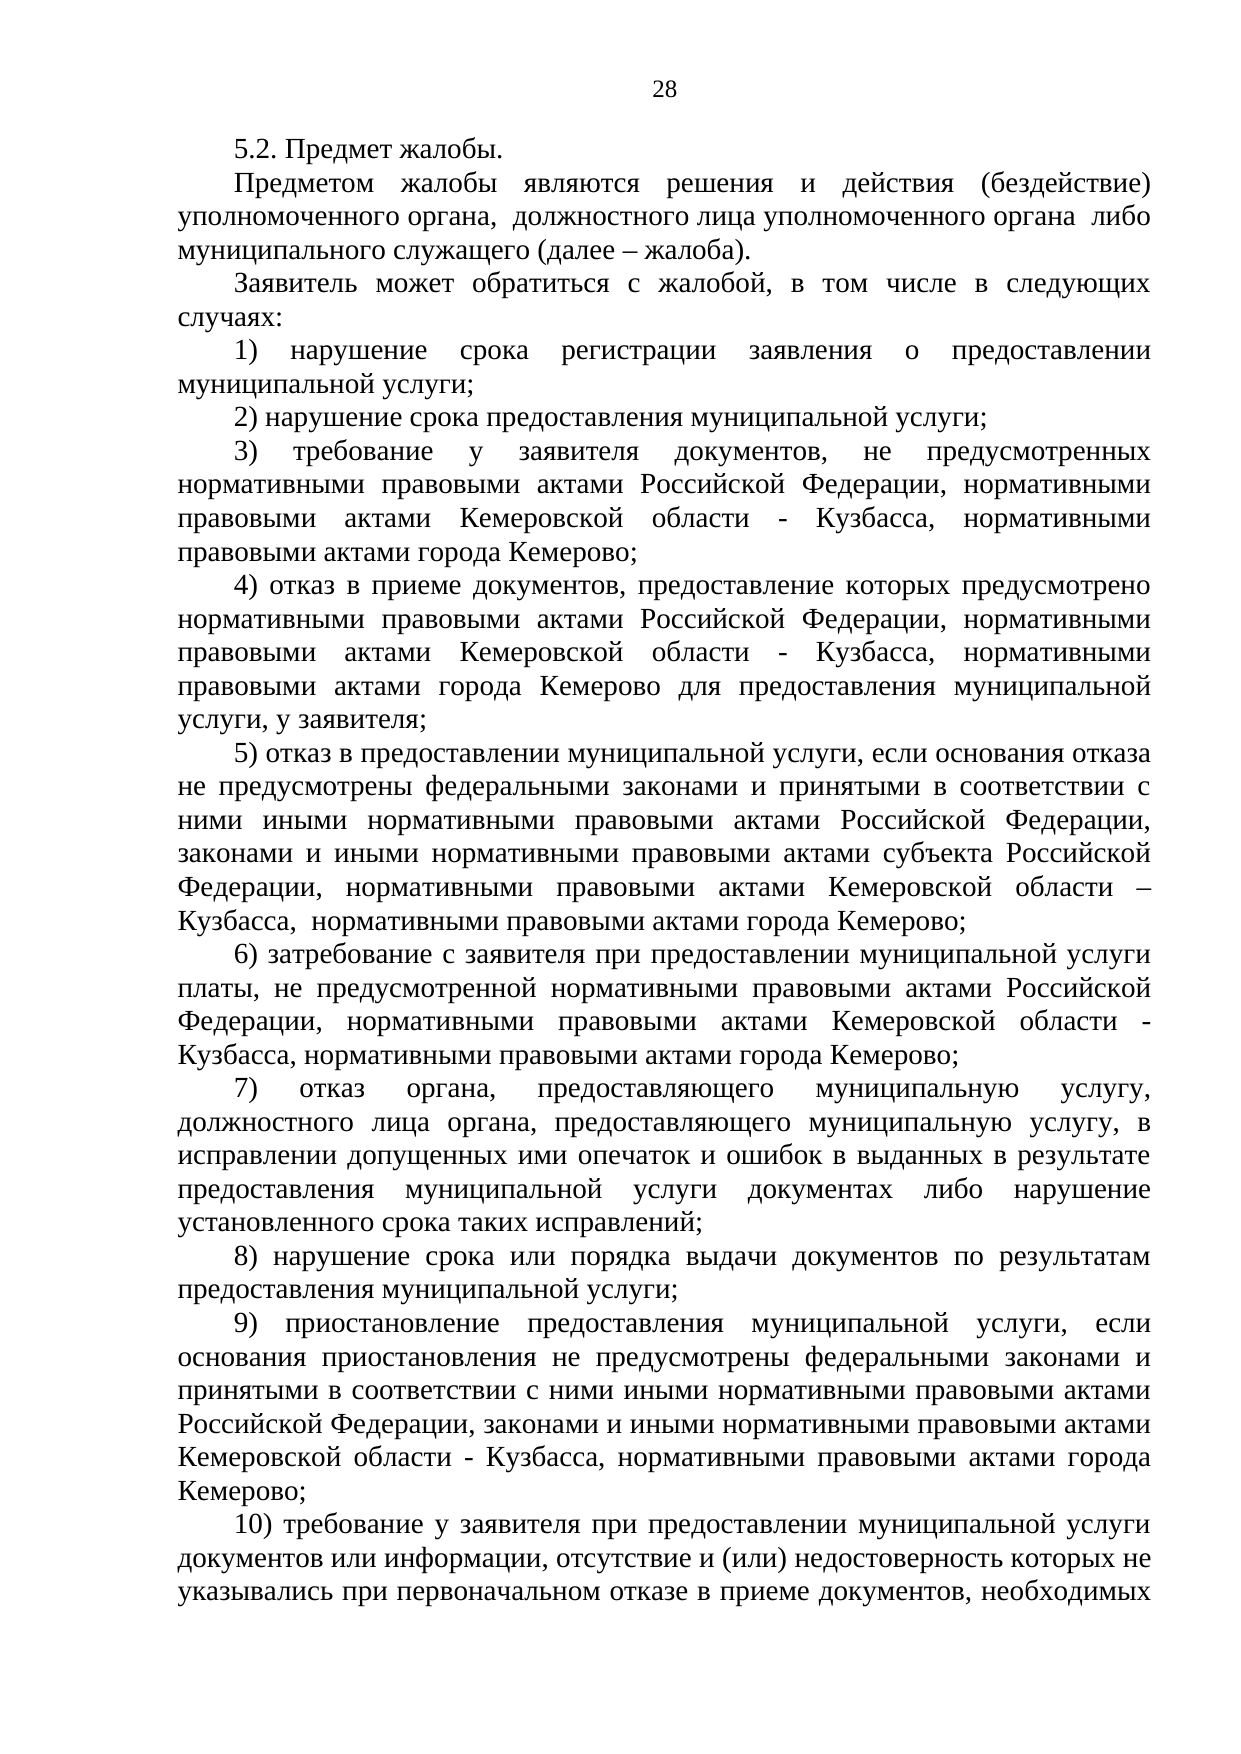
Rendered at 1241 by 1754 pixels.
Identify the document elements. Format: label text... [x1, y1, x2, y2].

text Предметом жалобы являются решения и действия (бездействие) уполномоченного органа, должностного лица уполномоченного органа либо муниципального служащего (далее – жалоба). [177, 165, 1152, 265]
text 3) требование у заявителя документов, не предусмотренных нормативными правовыми актами Российской Федерации, нормативными правовыми актами Кемеровской области - Кузбасса, нормативными правовыми актами города Кемерово; [177, 433, 1152, 567]
text 5.2. Предмет жалобы. [177, 131, 1152, 165]
text 6) затребование с заявителя при предоставлении муниципальной услуги платы, не предусмотренной нормативными правовыми актами Российской Федерации, нормативными правовыми актами Кемеровской области - Кузбасса, нормативными правовыми актами города Кемерово; [177, 936, 1152, 1070]
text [177, 1506, 1152, 1607]
text 9) приостановление предоставления муниципальной услуги, если основания приостановления не предусмотрены федеральными законами и принятыми в соответствии с ними иными нормативными правовыми актами Российской Федерации, законами и иными нормативными правовыми актами Кемеровской области - Кузбасса, нормативными правовыми актами города Кемерово; [177, 1305, 1152, 1506]
text 2) нарушение срока предоставления муниципальной услуги; [177, 399, 1152, 433]
text 8) нарушение срока или порядка выдачи документов по результатам предоставления муниципальной услуги; [177, 1238, 1152, 1305]
text Заявитель может обратиться с жалобой, в том числе в следующих случаях: [177, 265, 1152, 332]
text 1) нарушение срока регистрации заявления о предоставлении муниципальной услуги; [177, 332, 1152, 399]
text 7) отказ органа, предоставляющего муниципальную услугу, должностного лица органа, предоставляющего муниципальную услугу, в исправлении допущенных ими опечаток и ошибок в выданных в результате предоставления муниципальной услуги документах либо нарушение установленного срока таких исправлений; [177, 1070, 1152, 1238]
text 5) отказ в предоставлении муниципальной услуги, если основания отказа не предусмотрены федеральными законами и принятыми в соответствии с ними иными нормативными правовыми актами Российской Федерации, законами и иными нормативными правовыми актами субъекта Российской Федерации, нормативными правовыми актами Кемеровской области – Кузбасса, нормативными правовыми актами города Кемерово; [177, 735, 1152, 936]
text 4) отказ в приеме документов, предоставление которых предусмотрено нормативными правовыми актами Российской Федерации, нормативными правовыми актами Кемеровской области - Кузбасса, нормативными правовыми актами города Кемерово для предоставления муниципальной услуги, у заявителя; [177, 567, 1152, 735]
